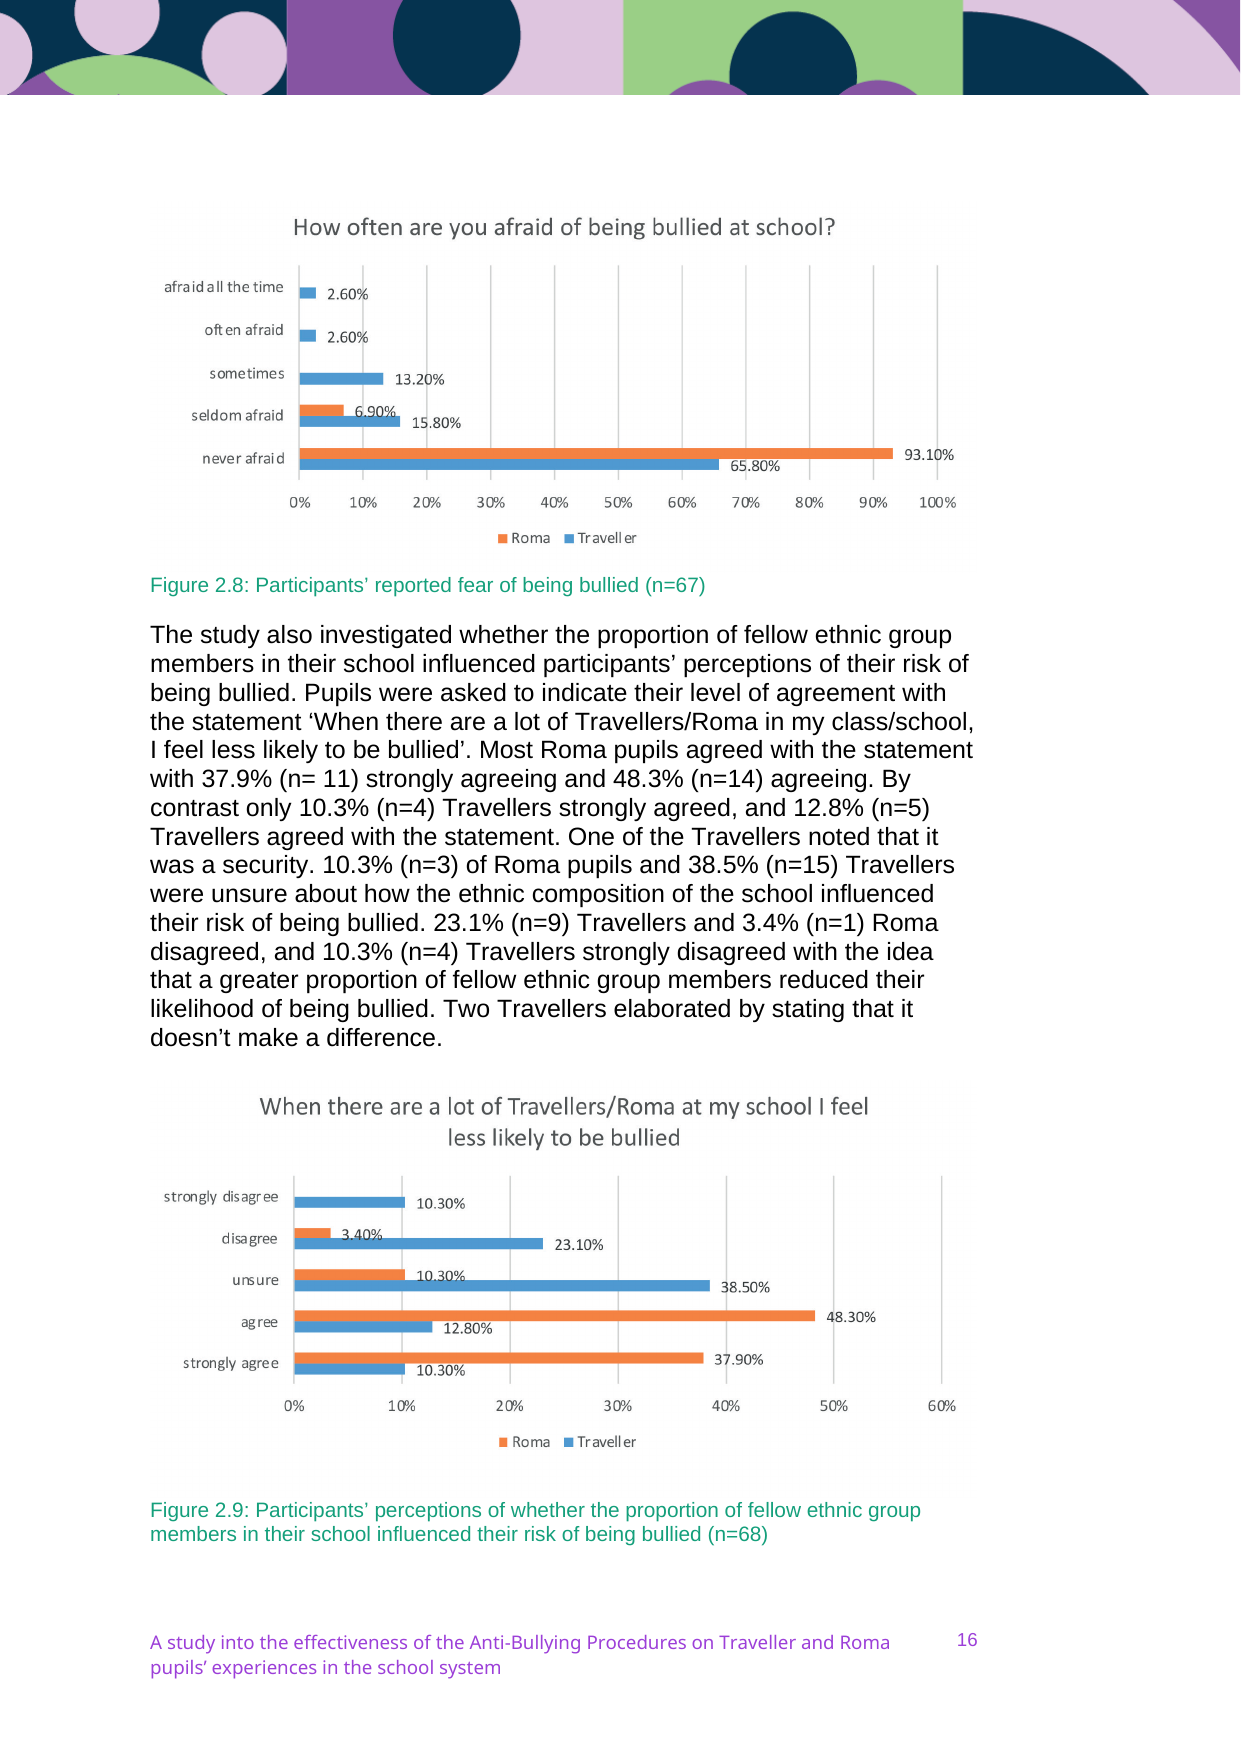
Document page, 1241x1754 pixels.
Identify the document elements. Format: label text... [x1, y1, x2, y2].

text Figure 2.8: Participants’ reported fear of being bullied (n=67) [150, 573, 977, 596]
picture [0, 0, 1241, 95]
picture [150, 1080, 978, 1498]
text Figure 2.9: Participants’ perceptions of whether the proportion of fellow ethnic group members in their school influenced their risk of being bullied (n=68) [150, 1498, 977, 1546]
text The study also investigated whether the proportion of fellow ethnic group members in their school influenced participants’ perceptions of their risk of being bullied. Pupils were asked to indicate their level of agreement with the statement ‘When there are a lot of Travellers/Roma in my class/school, I feel less likely to be bullied’. Most Roma pupils agreed with the statement with 37.9% (n= 11) strongly agreeing and 48.3% (n=14) agreeing. By contrast only 10.3% (n=4) Travellers strongly agreed, and 12.8% (n=5) Travellers agreed with the statement. One of the Travellers noted that it was a security. 10.3% (n=3) of Roma pupils and 38.5% (n=15) Travellers were unsure about how the ethnic composition of the school influenced their risk of being bullied. 23.1% (n=9) Travellers and 3.4% (n=1) Roma disagreed, and 10.3% (n=4) Travellers strongly disagreed with the idea that a greater proportion of fellow ethnic group members reduced their likelihood of being bullied. Two Travellers elaborated by stating that it doesn’t make a difference. [150, 620, 977, 1052]
picture [150, 201, 977, 573]
